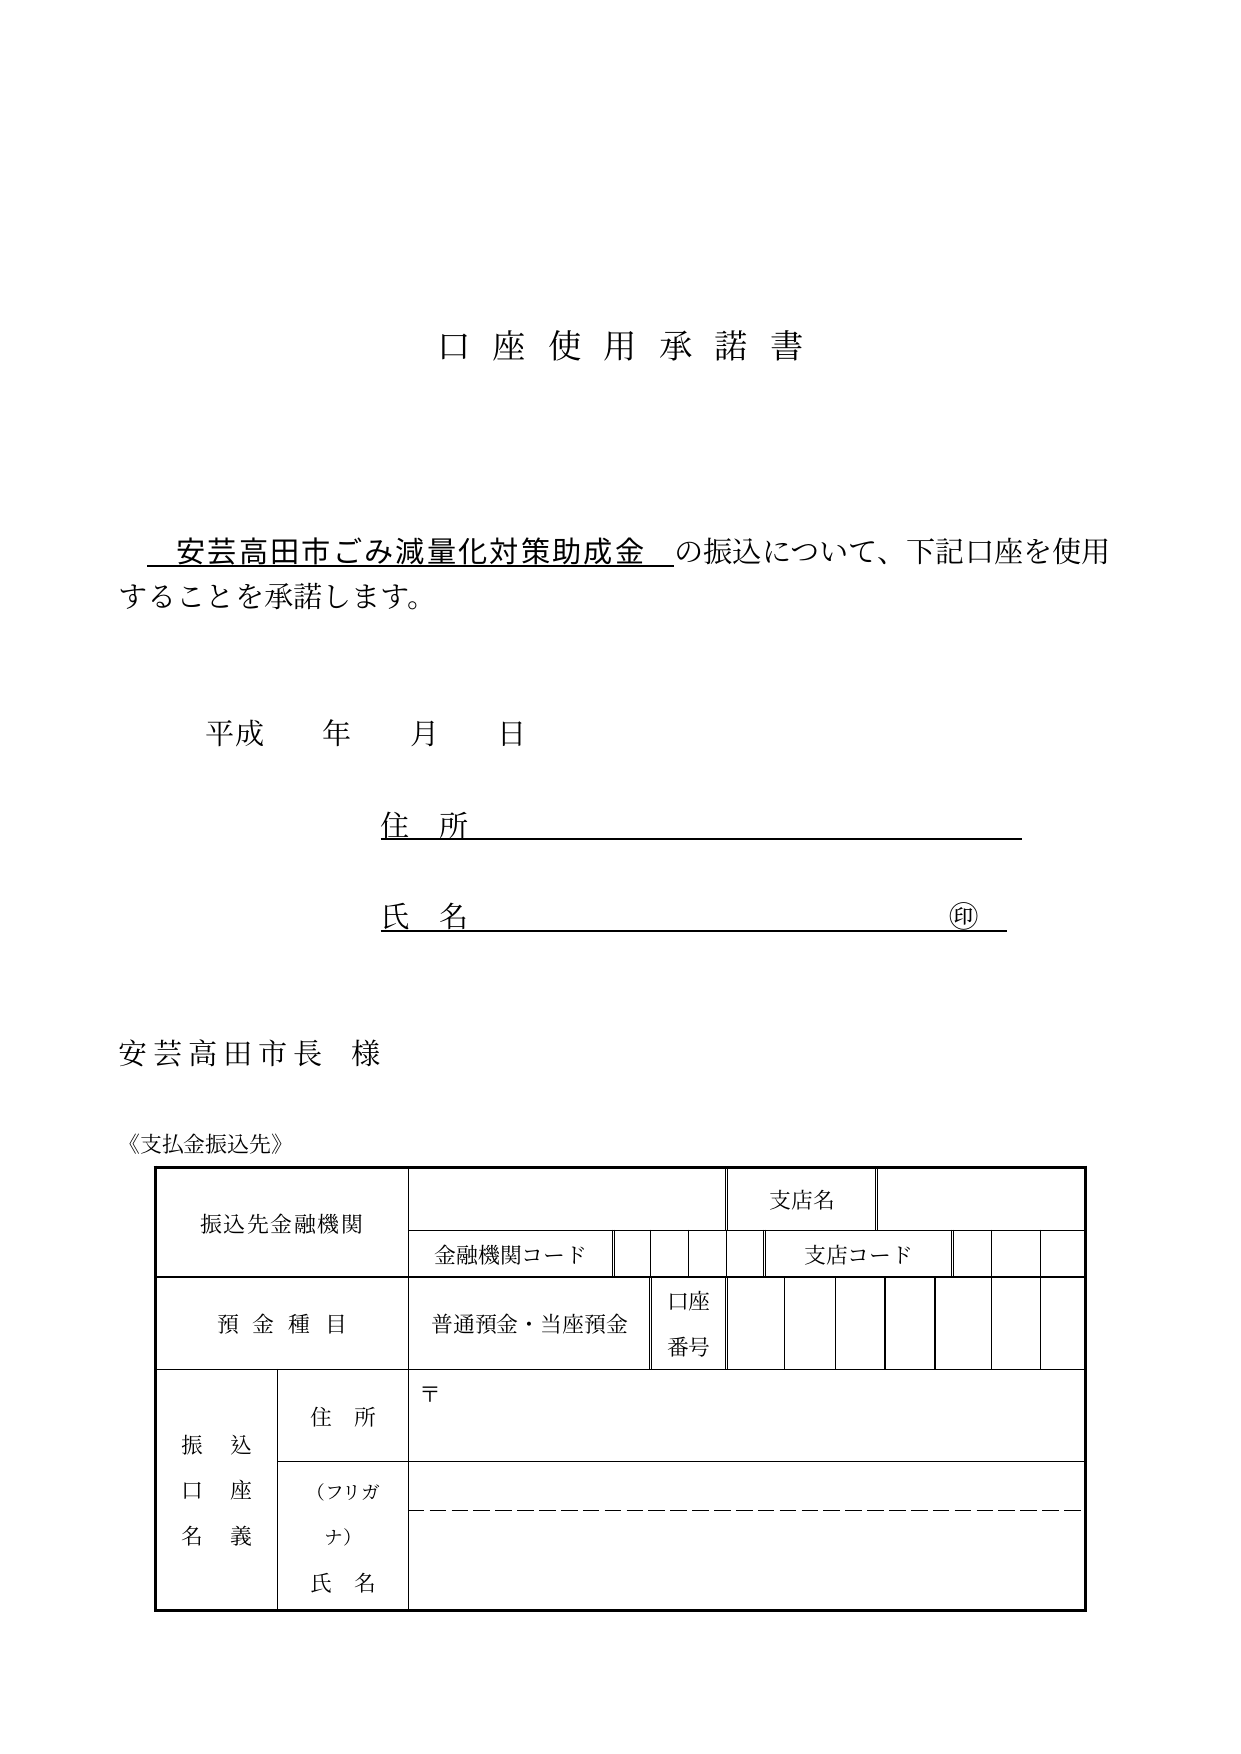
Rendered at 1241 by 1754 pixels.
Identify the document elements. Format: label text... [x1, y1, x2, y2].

table_cell [992, 1278, 1040, 1369]
table_header 支店名 [728, 1169, 875, 1229]
table_header 振込先金融機関 [157, 1169, 408, 1276]
table_cell [836, 1278, 884, 1369]
text 安芸高田市ごみ減量化対策助成金 の振込について、下記口座を使用することを承諾します。 [118, 527, 1122, 618]
text 口座使用承諾書 [118, 299, 1122, 390]
table_cell 支店コード [766, 1231, 951, 1276]
table_cell 金融機関コード [409, 1231, 612, 1276]
table_cell [886, 1278, 934, 1369]
table_header [878, 1169, 1084, 1229]
table_cell [785, 1278, 835, 1369]
table_cell [615, 1231, 650, 1276]
table_cell [1041, 1231, 1084, 1276]
table_cell （フリガナ） 氏 名 [278, 1462, 408, 1609]
text 氏 名 ㊞ [118, 892, 1122, 937]
table_cell 口座 番号 [652, 1278, 725, 1369]
table_cell 住 所 [278, 1370, 408, 1461]
table_cell [409, 1510, 1084, 1609]
table_cell [728, 1278, 784, 1369]
table_cell [409, 1462, 1084, 1510]
text 平成 年 月 日 [118, 709, 1122, 755]
table_cell 振 込 口 座 名 義 [157, 1370, 277, 1609]
table_cell [727, 1231, 763, 1276]
text 住 所 [118, 801, 1122, 846]
table_cell 普通預金・当座預金 [409, 1278, 649, 1369]
table_cell 〒 [409, 1370, 1084, 1461]
table_cell [1041, 1278, 1084, 1369]
table_cell [651, 1231, 688, 1276]
text 安芸高田市長 様 [118, 1029, 1122, 1074]
table_cell [936, 1278, 991, 1369]
table_cell 預金種目 [157, 1278, 408, 1369]
table_cell [954, 1231, 991, 1276]
table_header [409, 1169, 725, 1229]
table_cell [992, 1231, 1040, 1276]
table_cell [689, 1231, 726, 1276]
text 《支払金振込先》 [118, 1120, 1122, 1166]
